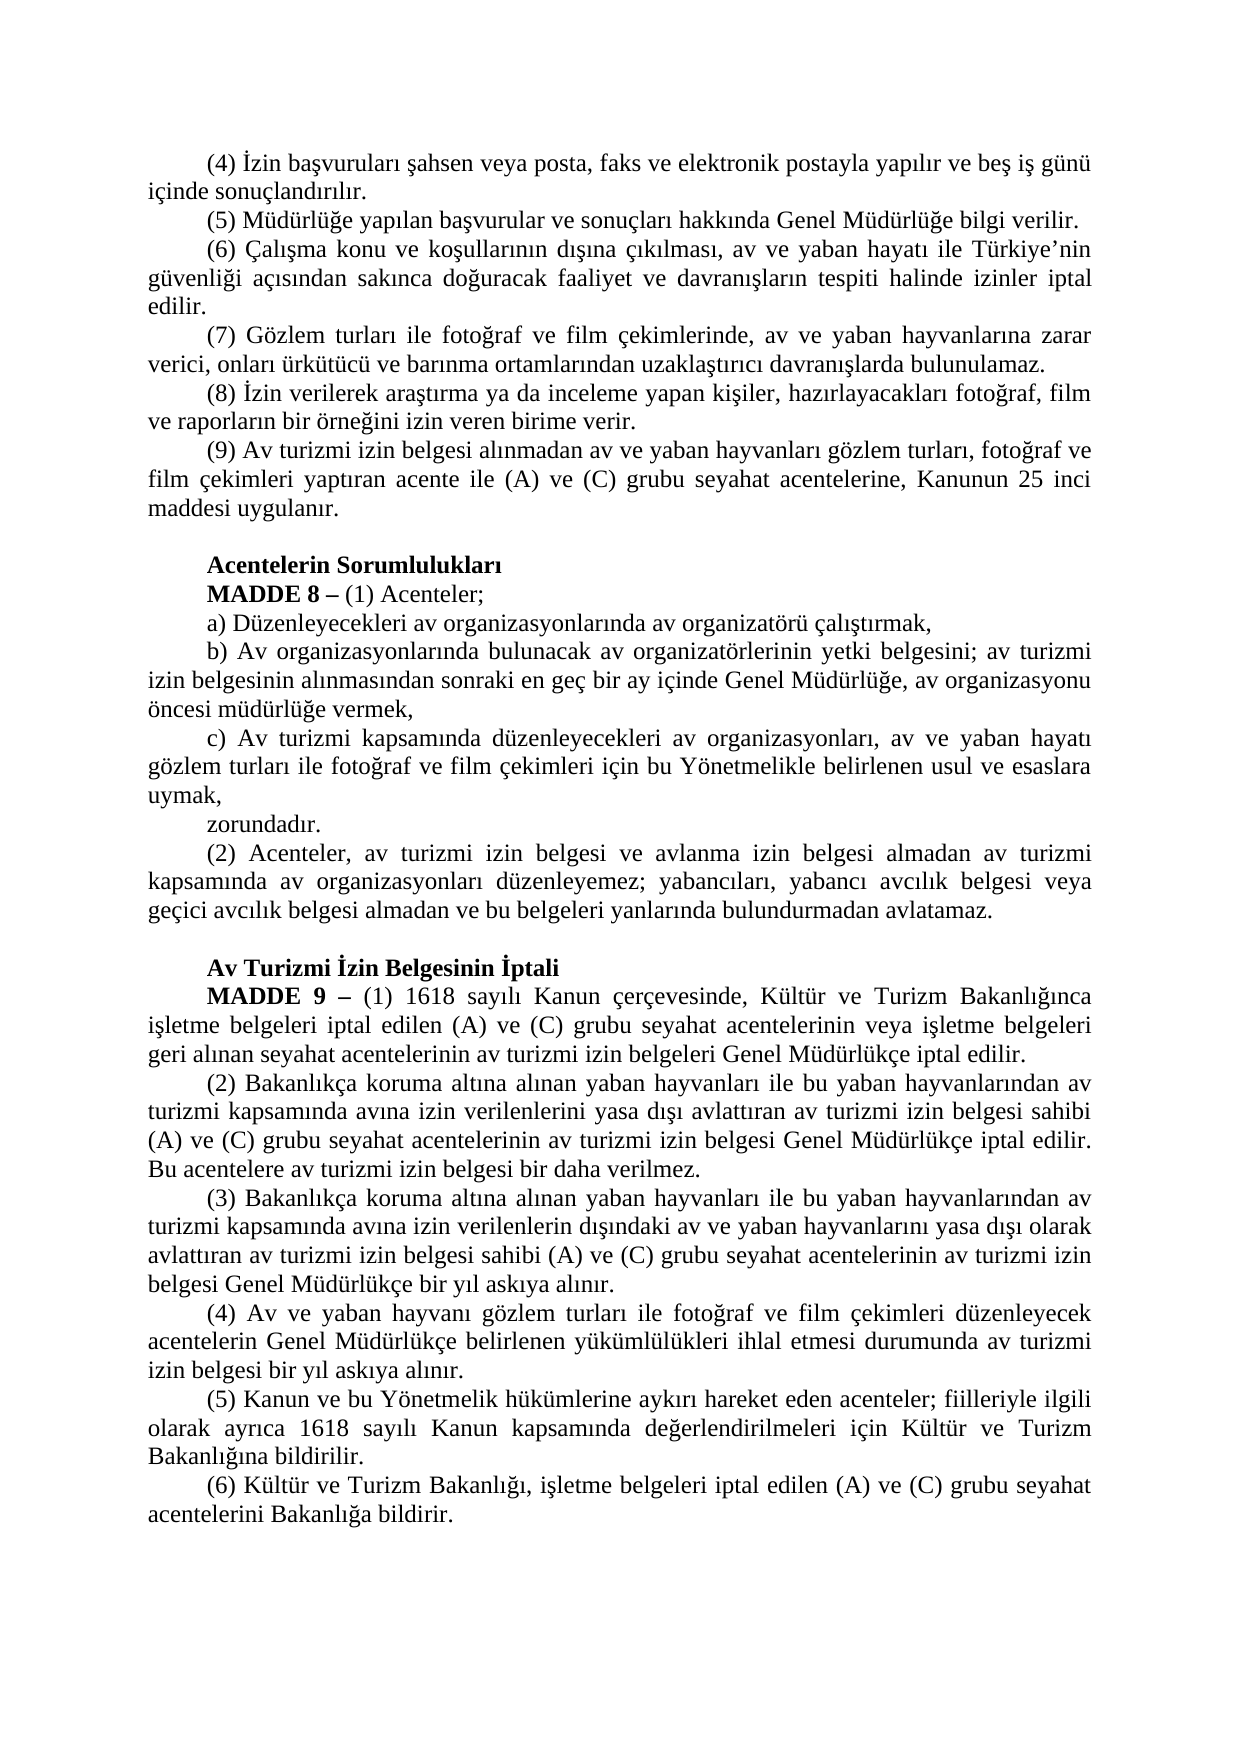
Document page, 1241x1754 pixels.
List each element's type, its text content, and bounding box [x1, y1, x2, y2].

text (5) Müdürlüğe yapılan başvurular ve sonuçları hakkında Genel Müdürlüğe bilgi verilir. [148, 205, 1093, 234]
text MADDE 9 – (1) 1618 sayılı Kanun çerçevesinde, Kültür ve Turizm Bakanlığınca işletme belgeleri iptal edilen (A) ve (C) grubu seyahat acentelerinin veya işletme belgeleri geri alınan seyahat acentelerinin av turizmi izin belgeleri Genel Müdürlükçe iptal edilir. [148, 981, 1093, 1068]
text b) Av organizasyonlarında bulunacak av organizatörlerinin yetki belgesini; av turizmi izin belgesinin alınmasından sonraki en geç bir ay içinde Genel Müdürlüğe, av organizasyonu öncesi müdürlüğe vermek, [148, 636, 1093, 723]
text (6) Çalışma konu ve koşullarının dışına çıkılması, av ve yaban hayatı ile Türkiye’nin güvenliği açısından sakınca doğuracak faaliyet ve davranışların tespiti halinde izinler iptal edilir. [148, 234, 1093, 320]
text (4) Av ve yaban hayvanı gözlem turları ile fotoğraf ve film çekimleri düzenleyecek acentelerin Genel Müdürlükçe belirlenen yükümlülükleri ihlal etmesi durumunda av turizmi izin belgesi bir yıl askıya alınır. [148, 1298, 1093, 1384]
text MADDE 8 – (1) Acenteler; [148, 579, 1093, 608]
text (3) Bakanlıkça koruma altına alınan yaban hayvanları ile bu yaban hayvanlarından av turizmi kapsamında avına izin verilenlerin dışındaki av ve yaban hayvanlarını yasa dışı olarak avlattıran av turizmi izin belgesi sahibi (A) ve (C) grubu seyahat acentelerinin av turizmi izin belgesi Genel Müdürlükçe bir yıl askıya alınır. [148, 1183, 1093, 1298]
text (2) Acenteler, av turizmi izin belgesi ve avlanma izin belgesi almadan av turizmi kapsamında av organizasyonları düzenleyemez; yabancıları, yabancı avcılık belgesi veya geçici avcılık belgesi almadan ve bu belgeleri yanlarında bulundurmadan avlatamaz. [148, 838, 1093, 924]
text c) Av turizmi kapsamında düzenleyecekleri av organizasyonları, av ve yaban hayatı gözlem turları ile fotoğraf ve film çekimleri için bu Yönetmelikle belirlenen usul ve esaslara uymak, [148, 723, 1093, 809]
text (6) Kültür ve Turizm Bakanlığı, işletme belgeleri iptal edilen (A) ve (C) grubu seyahat acentelerini Bakanlığa bildirir. [148, 1470, 1093, 1528]
text zorundadır. [148, 809, 1093, 838]
text (8) İzin verilerek araştırma ya da inceleme yapan kişiler, hazırlayacakları fotoğraf, film ve raporların bir örneğini izin veren birime verir. [148, 378, 1093, 435]
text Acentelerin Sorumlulukları [148, 550, 1093, 579]
text (2) Bakanlıkça koruma altına alınan yaban hayvanları ile bu yaban hayvanlarından av turizmi kapsamında avına izin verilenlerini yasa dışı avlattıran av turizmi izin belgesi sahibi (A) ve (C) grubu seyahat acentelerinin av turizmi izin belgesi Genel Müdürlükçe iptal edilir. Bu acentelere av turizmi izin belgesi bir daha verilmez. [148, 1068, 1093, 1183]
text a) Düzenleyecekleri av organizasyonlarında av organizatörü çalıştırmak, [148, 608, 1093, 636]
text (4) İzin başvuruları şahsen veya posta, faks ve elektronik postayla yapılır ve beş iş günü içinde sonuçlandırılır. [148, 148, 1093, 205]
text (9) Av turizmi izin belgesi alınmadan av ve yaban hayvanları gözlem turları, fotoğraf ve film çekimleri yaptıran acente ile (A) ve (C) grubu seyahat acentelerine, Kanunun 25 inci maddesi uygulanır. [148, 435, 1093, 521]
text Av Turizmi İzin Belgesinin İptali [148, 953, 1093, 981]
text (7) Gözlem turları ile fotoğraf ve film çekimlerinde, av ve yaban hayvanlarına zarar verici, onları ürkütücü ve barınma ortamlarından uzaklaştırıcı davranışlarda bulunulamaz. [148, 320, 1093, 378]
text (5) Kanun ve bu Yönetmelik hükümlerine aykırı hareket eden acenteler; fiilleriyle ilgili olarak ayrıca 1618 sayılı Kanun kapsamında değerlendirilmeleri için Kültür ve Turizm Bakanlığına bildirilir. [148, 1384, 1093, 1470]
